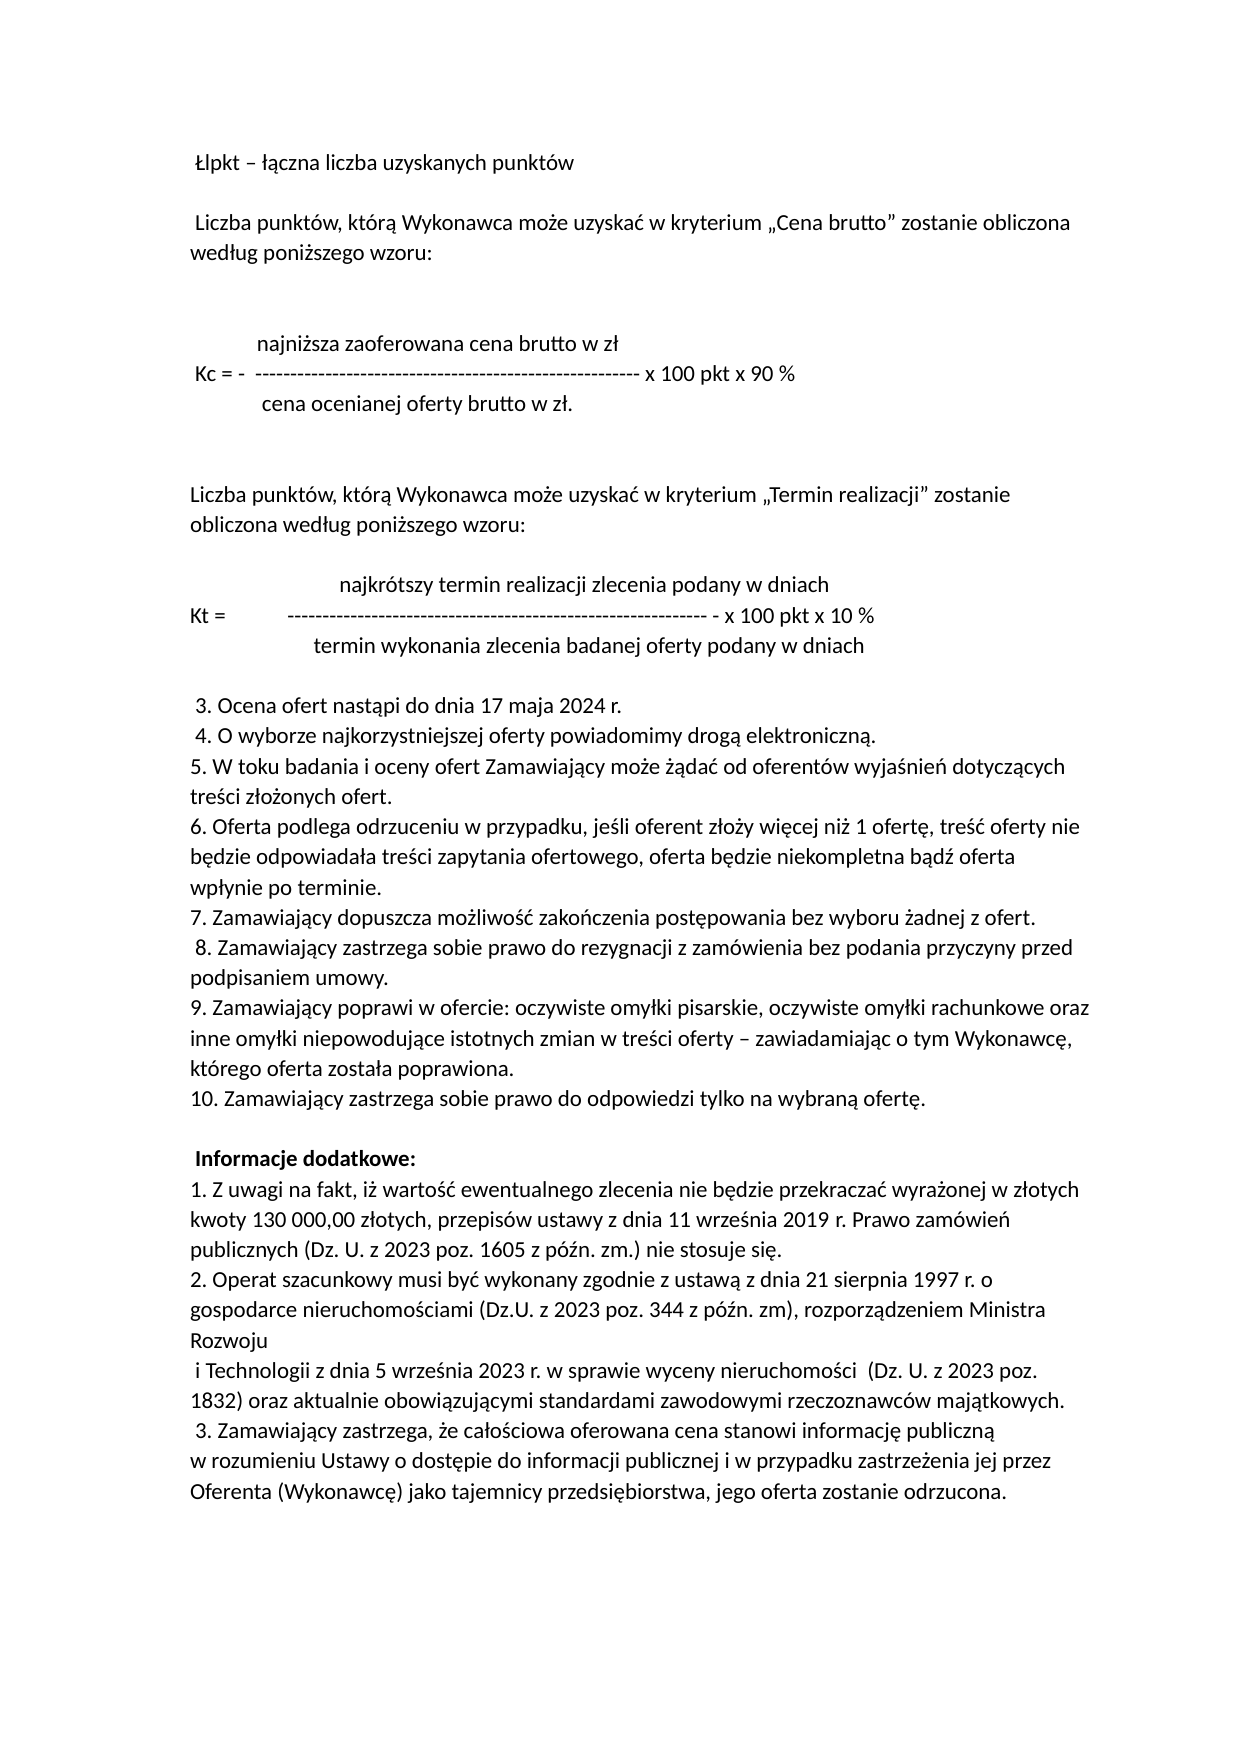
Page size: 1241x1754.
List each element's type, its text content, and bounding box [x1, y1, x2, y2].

list termin wykonania zlecenia badanej oferty podany w dniach [190, 631, 1093, 659]
list 3. Zamawiający zastrzega, że całościowa oferowana cena stanowi informację publiczną w rozumieniu Ustawy o dostępie do informacji publicznej i w przypadku zastrzeżenia jej przez Oferenta (Wykonawcę) jako tajemnicy przedsiębiorstwa, jego oferta zostanie odrzucona. [190, 1416, 1093, 1505]
list 6. Oferta podlega odrzuceniu w przypadku, jeśli oferent złoży więcej niż 1 ofertę, treść oferty nie będzie odpowiadała treści zapytania ofertowego, oferta będzie niekompletna bądź oferta wpłynie po terminie. [190, 812, 1093, 901]
list cena ocenianej oferty brutto w zł. [190, 389, 1093, 417]
list Łlpkt – łączna liczba uzyskanych punktów [190, 148, 1093, 176]
list Kt = ------------------------------------------------------------ - x 100 pkt x 10 % [190, 601, 1093, 629]
list 10. Zamawiający zastrzega sobie prawo do odpowiedzi tylko na wybraną ofertę. [190, 1084, 1093, 1112]
list 1. Z uwagi na fakt, iż wartość ewentualnego zlecenia nie będzie przekraczać wyrażonej w złotych kwoty 130 000,00 złotych, przepisów ustawy z dnia 11 września 2019 r. Prawo zamówień publicznych (Dz. U. z 2023 poz. 1605 z późn. zm.) nie stosuje się. [190, 1175, 1093, 1263]
list Liczba punktów, którą Wykonawca może uzyskać w kryterium „Cena brutto” zostanie obliczona według poniższego wzoru: [190, 208, 1093, 266]
list Informacje dodatkowe: [190, 1144, 1093, 1172]
list 7. Zamawiający dopuszcza możliwość zakończenia postępowania bez wyboru żadnej z ofert. [190, 903, 1093, 931]
list najniższa zaoferowana cena brutto w zł [190, 329, 1093, 357]
list najkrótszy termin realizacji zlecenia podany w dniach [190, 571, 1093, 598]
list 3. Ocena ofert nastąpi do dnia 17 maja 2024 r. [190, 691, 1093, 719]
list 4. O wyborze najkorzystniejszej oferty powiadomimy drogą elektroniczną. [190, 722, 1093, 749]
list 9. Zamawiający poprawi w ofercie: oczywiste omyłki pisarskie, oczywiste omyłki rachunkowe oraz inne omyłki niepowodujące istotnych zmian w treści oferty – zawiadamiając o tym Wykonawcę, którego oferta została poprawiona. [190, 993, 1093, 1082]
list 5. W toku badania i oceny ofert Zamawiający może żądać od oferentów wyjaśnień dotyczących treści złożonych ofert. [190, 752, 1093, 810]
list 2. Operat szacunkowy musi być wykonany zgodnie z ustawą z dnia 21 sierpnia 1997 r. o gospodarce nieruchomościami (Dz.U. z 2023 poz. 344 z późn. zm), rozporządzeniem Ministra Rozwoju i Technologii z dnia 5 września 2023 r. w sprawie wyceny nieruchomości (Dz. U. z 2023 poz. 1832) oraz aktualnie obowiązującymi standardami zawodowymi rzeczoznawców majątkowych. [190, 1265, 1093, 1414]
list Kc = - ------------------------------------------------------- x 100 pkt x 90 % [190, 359, 1093, 387]
list Liczba punktów, którą Wykonawca może uzyskać w kryterium „Termin realizacji” zostanie obliczona według poniższego wzoru: [190, 480, 1093, 538]
list 8. Zamawiający zastrzega sobie prawo do rezygnacji z zamówienia bez podania przyczyny przed podpisaniem umowy. [190, 933, 1093, 991]
